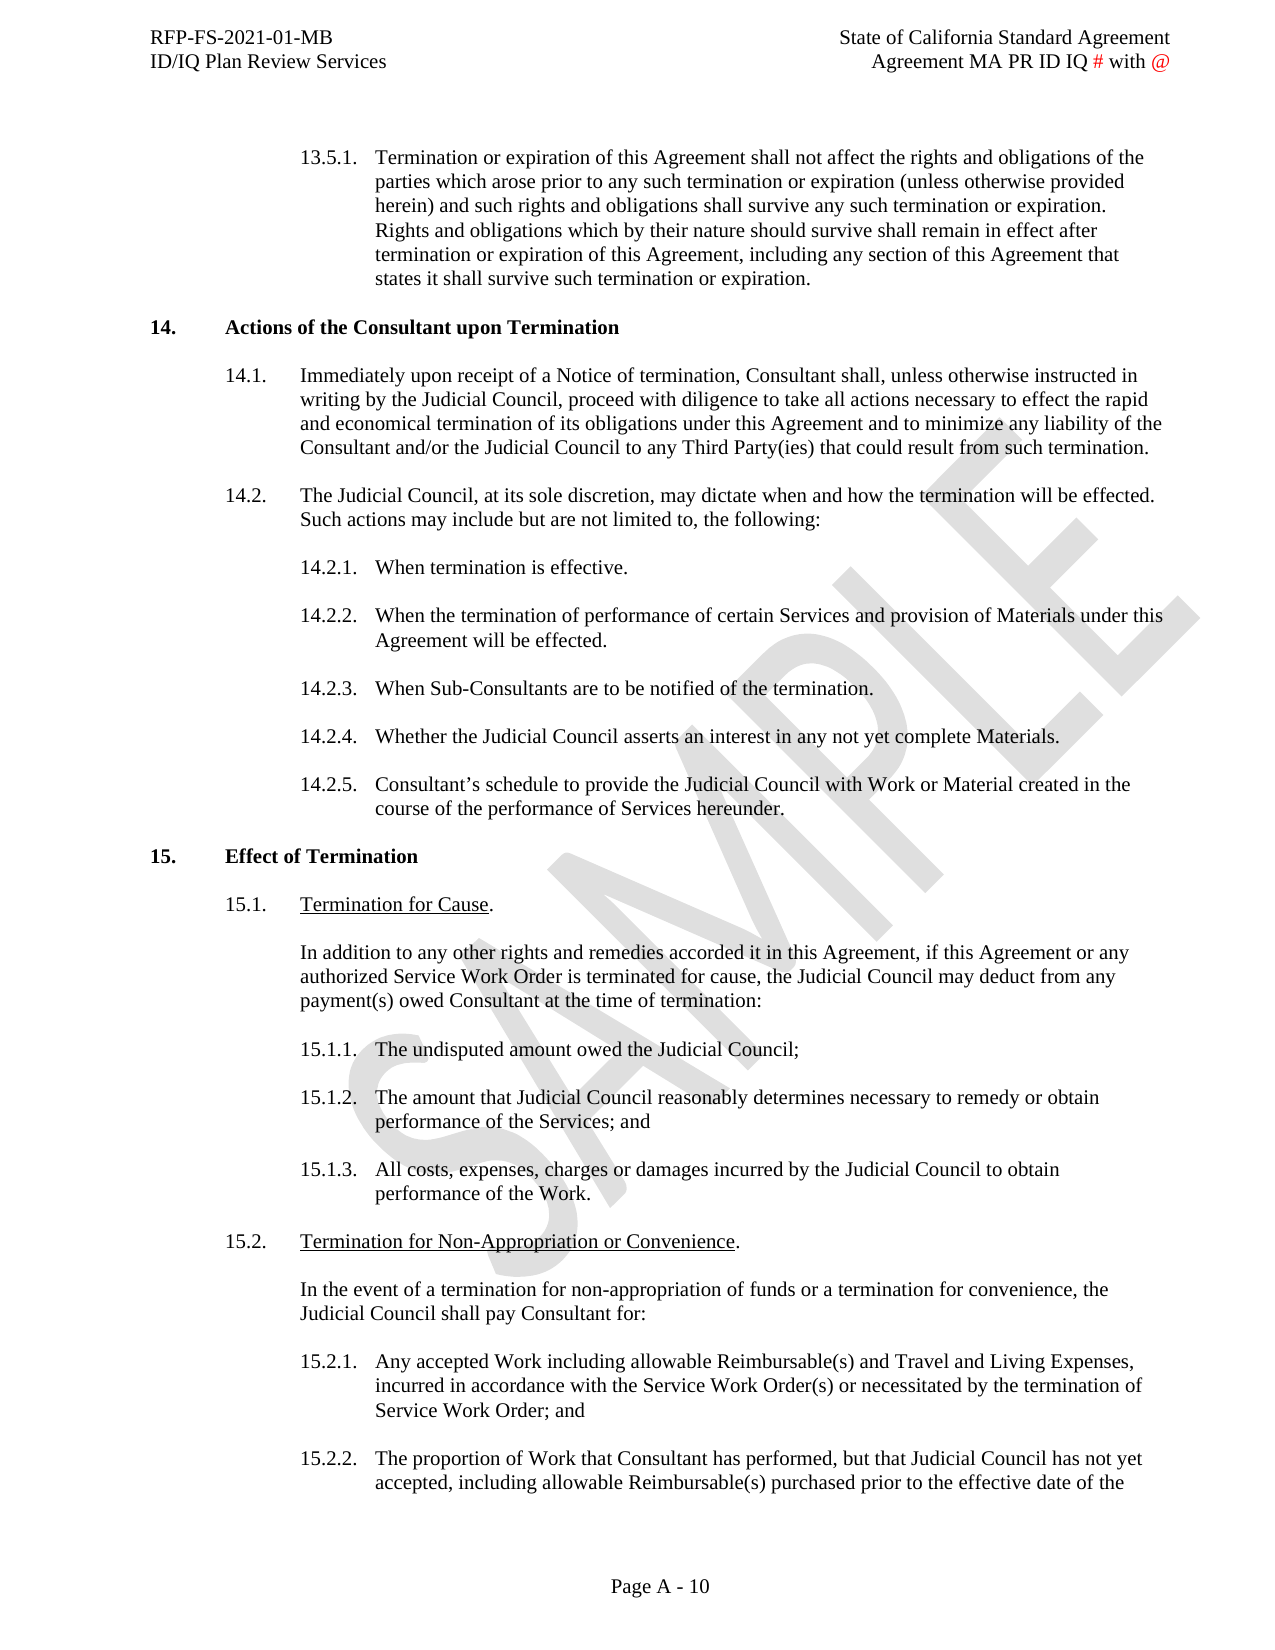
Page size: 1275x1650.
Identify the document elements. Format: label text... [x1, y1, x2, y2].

list The amount that Judicial Council reasonably determines necessary to remedy or obtain performance of the Services; and [300, 1085, 1170, 1133]
list Consultant’s schedule to provide the Judicial Council with Work or Material created in the course of the performance of Services hereunder. [300, 772, 1170, 820]
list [300, 1446, 1170, 1494]
list When termination is effective. [300, 555, 1170, 579]
list The Judicial Council, at its sole discretion, may dictate when and how the termination will be effected. Such actions may include but are not limited to, the following: [225, 483, 1170, 531]
list Actions of the Consultant upon Termination [150, 315, 1170, 339]
subtitle Termination or expiration of this Agreement shall not affect the rights and obligations of the parties which arose prior to any such termination or expiration (unless otherwise provided herein) and such rights and obligations shall survive any such termination or expiration. Rights and obligations which by their nature should survive shall remain in effect after termination or expiration of this Agreement, including any section of this Agreement that states it shall survive such termination or expiration. [300, 145, 1170, 290]
list Whether the Judicial Council asserts an interest in any not yet complete Materials. [300, 724, 1170, 748]
list All costs, expenses, charges or damages incurred by the Judicial Council to obtain performance of the Work. [300, 1157, 1170, 1205]
list When Sub-Consultants are to be notified of the termination. [300, 676, 1170, 700]
list The undisputed amount owed the Judicial Council; [300, 1037, 1170, 1061]
list Termination for Non-Appropriation or Convenience. [225, 1229, 1170, 1253]
list Any accepted Work including allowable Reimbursable(s) and Travel and Living Expenses, incurred in accordance with the Service Work Order(s) or necessitated by the termination of Service Work Order; and [300, 1349, 1170, 1422]
list Termination for Cause. [225, 892, 1170, 916]
list Immediately upon receipt of a Notice of termination, Consultant shall, unless otherwise instructed in writing by the Judicial Council, proceed with diligence to take all actions necessary to effect the rapid and economical termination of its obligations under this Agreement and to minimize any liability of the Consultant and/or the Judicial Council to any Third Party(ies) that could result from such termination. [225, 363, 1170, 459]
text In the event of a termination for non-appropriation of funds or a termination for convenience, the Judicial Council shall pay Consultant for: [300, 1277, 1170, 1325]
list Effect of Termination [150, 844, 1170, 868]
list When the termination of performance of certain Services and provision of Materials under this Agreement will be effected. [300, 603, 1170, 652]
text In addition to any other rights and remedies accorded it in this Agreement, if this Agreement or any authorized Service Work Order is terminated for cause, the Judicial Council may deduct from any payment(s) owed Consultant at the time of termination: [300, 940, 1170, 1012]
